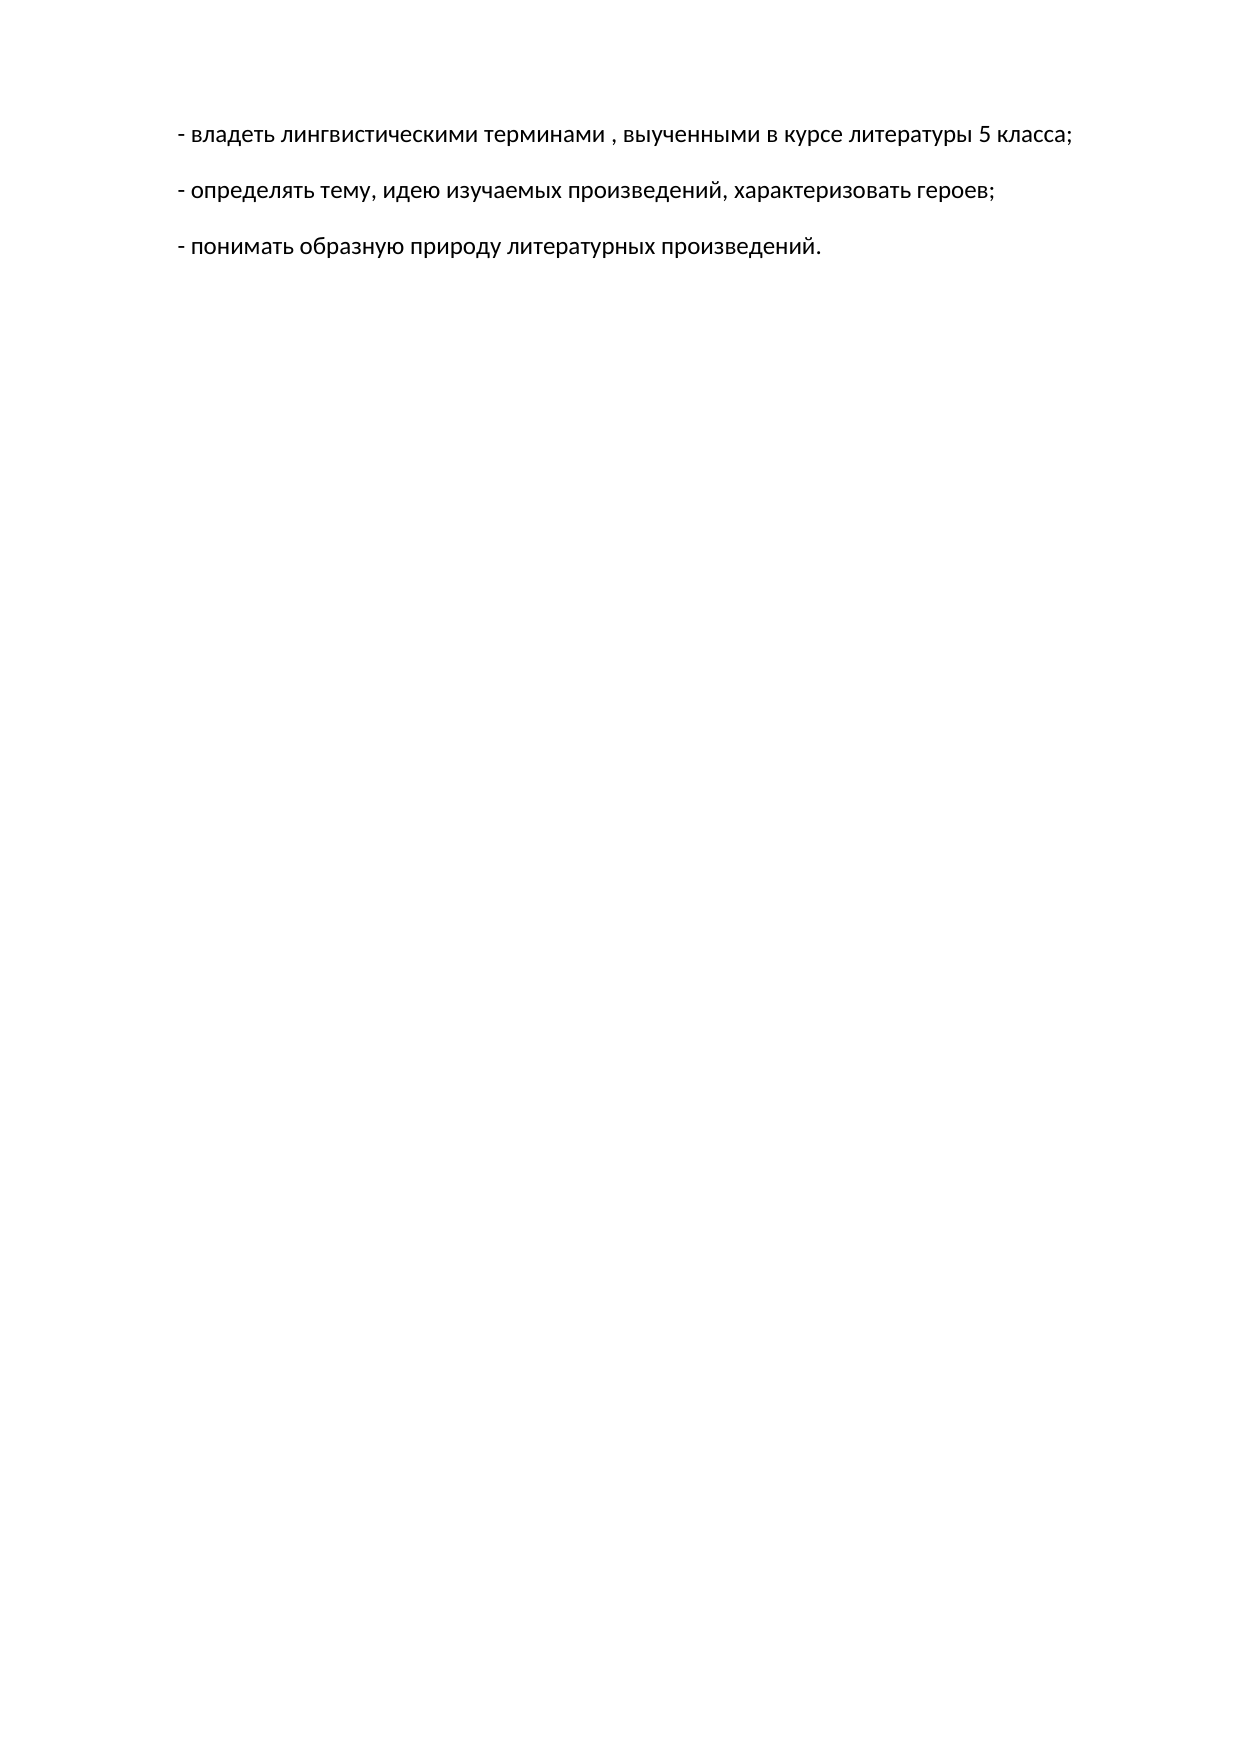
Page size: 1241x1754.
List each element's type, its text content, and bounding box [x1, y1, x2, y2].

text - понимать образную природу литературных произведений. [177, 230, 1152, 260]
text - определять тему, идею изучаемых произведений, характеризовать героев; [177, 174, 1152, 204]
text - владеть лингвистическими терминами , выученными в курсе литературы 5 класса; [177, 118, 1152, 149]
